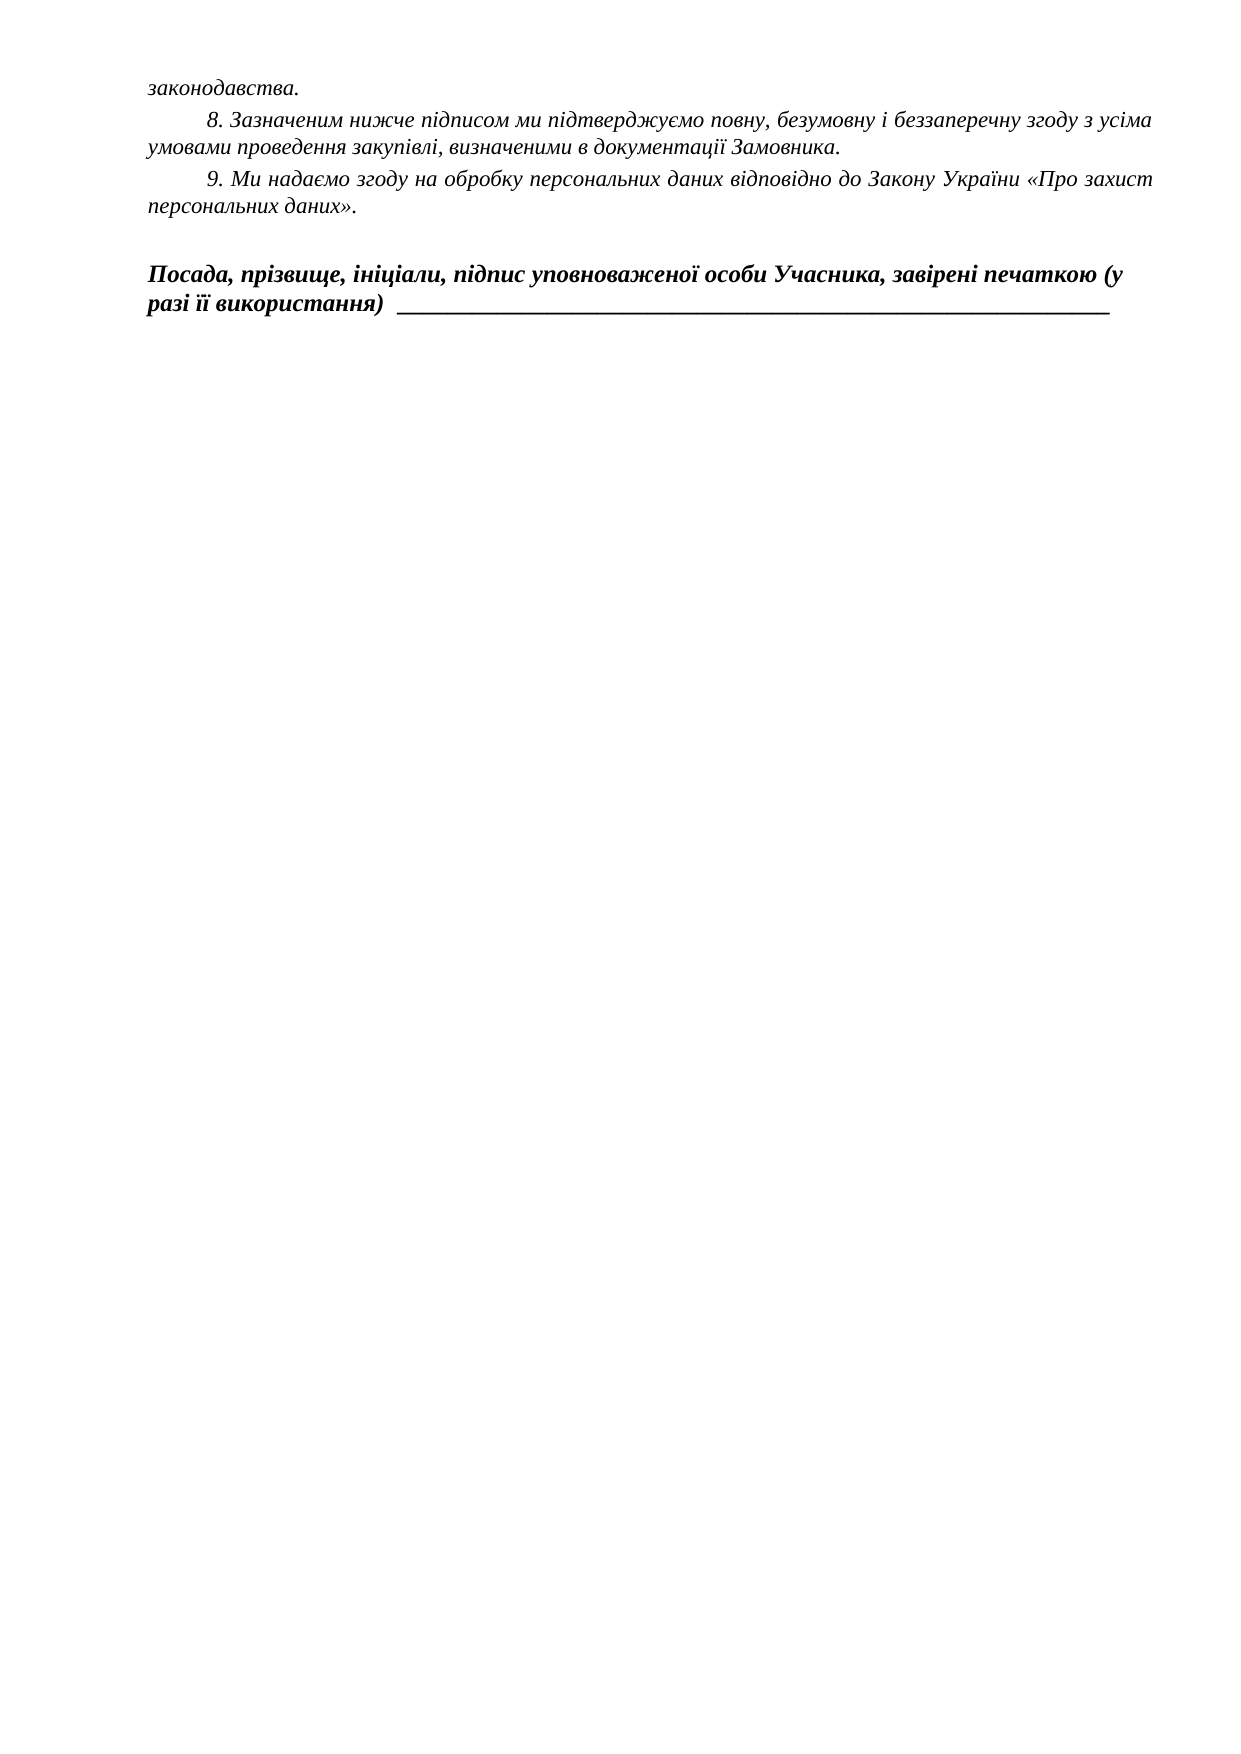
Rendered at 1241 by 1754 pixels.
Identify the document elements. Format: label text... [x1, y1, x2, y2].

text 9. Ми надаємо згоду на обробку персональних даних відповідно до Закону України «Про захист персональних даних». [148, 165, 1154, 218]
text Посада, прізвище, ініціали, підпис уповноваженої особи Учасника, завірені печаткою (у разі її використання) _________________________________________________________ [148, 259, 1154, 317]
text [148, 74, 1154, 100]
text 8. Зазначеним нижче підписом ми підтверджуємо повну, безумовну і беззаперечну згоду з усіма умовами проведення закупівлі, визначеними в документації Замовника. [148, 106, 1154, 159]
